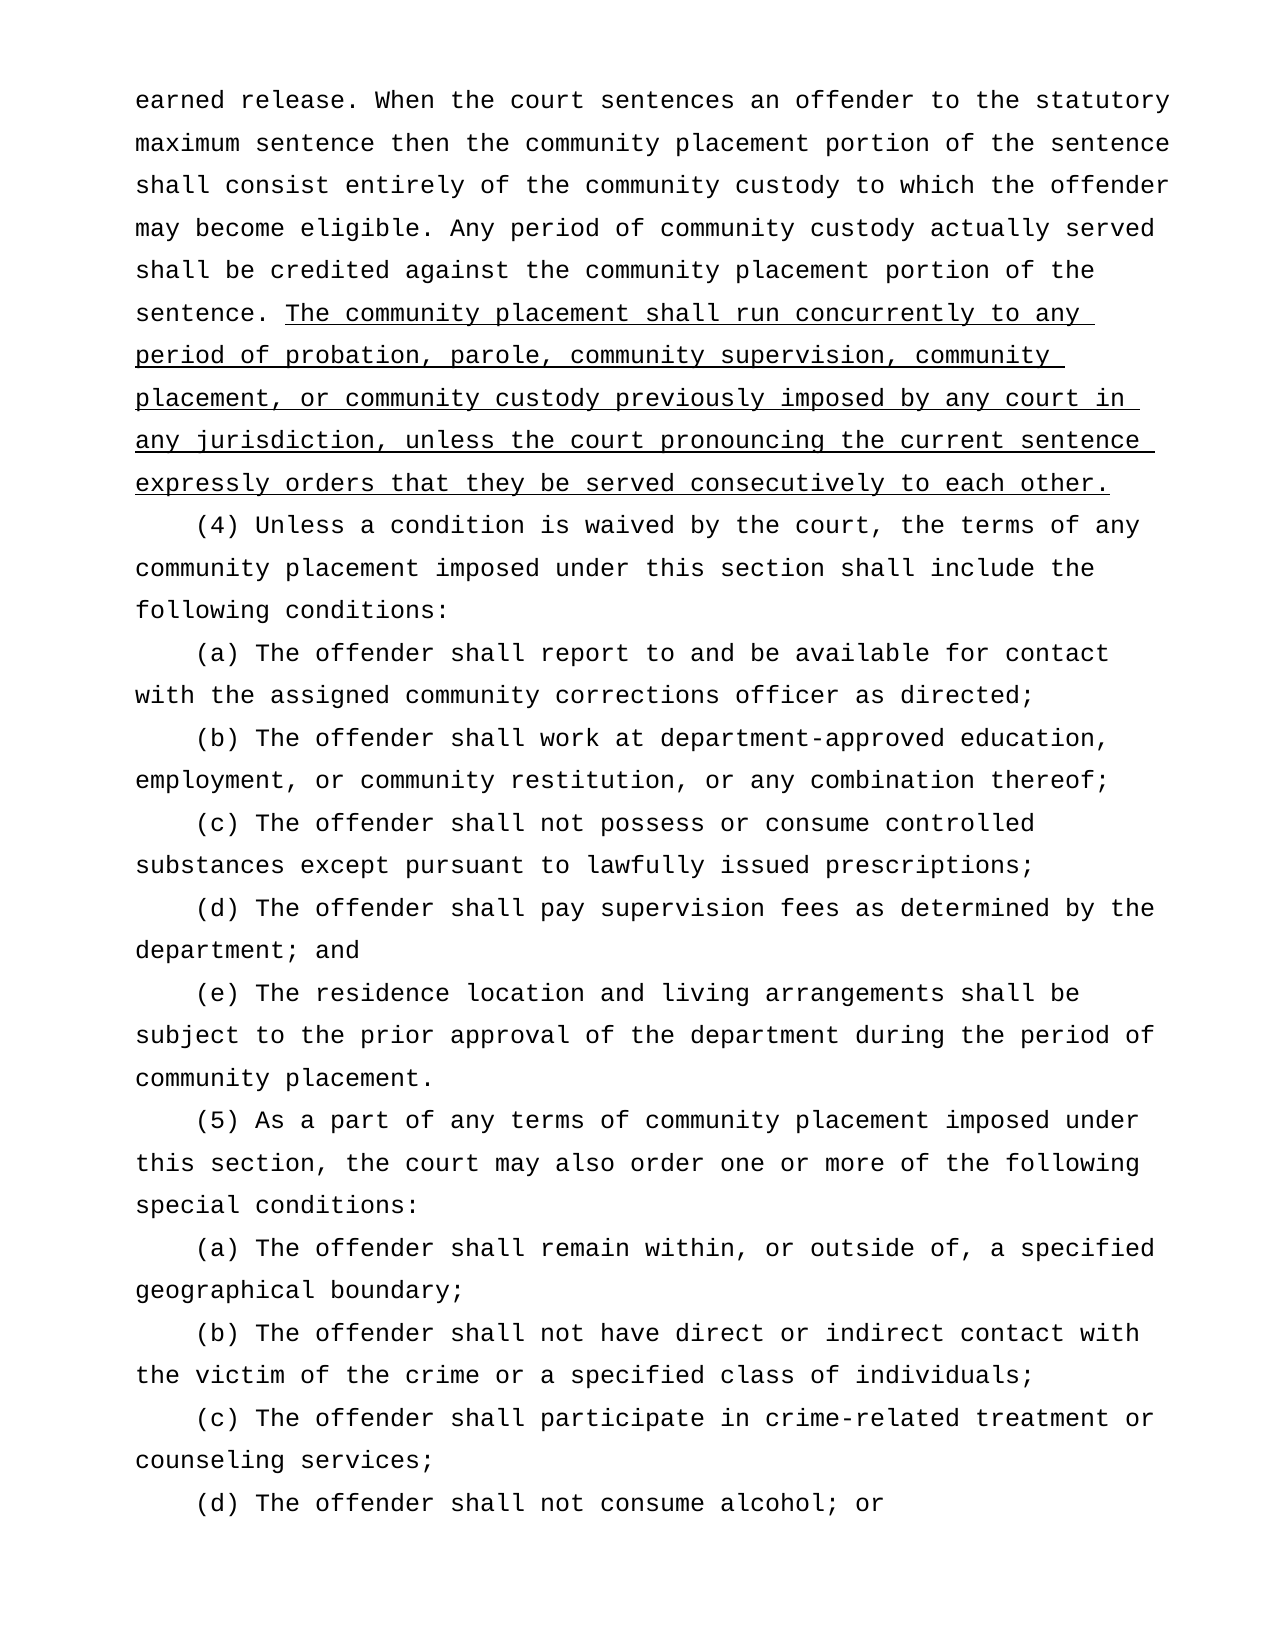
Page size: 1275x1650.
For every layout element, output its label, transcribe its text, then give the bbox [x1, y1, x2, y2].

text (d) The offender shall pay supervision fees as determined by the department; and [135, 882, 1170, 967]
text (b) The offender shall not have direct or indirect contact with the victim of the crime or a specified class of individuals; [135, 1307, 1170, 1392]
text (c) The offender shall participate in crime-related treatment or counseling services; [135, 1392, 1170, 1477]
text (c) The offender shall not possess or consume controlled substances except pursuant to lawfully issued prescriptions; [135, 797, 1170, 882]
text (b) The offender shall work at department-approved education, employment, or community restitution, or any combination thereof; [135, 712, 1170, 797]
text (a) The offender shall report to and be available for contact with the assigned community corrections officer as directed; [135, 627, 1170, 712]
text (d) The offender shall not consume alcohol; or [135, 1477, 1170, 1520]
text (4) Unless a condition is waived by the court, the terms of any community placement imposed under this section shall include the following conditions: [135, 500, 1170, 627]
text (a) The offender shall remain within, or outside of, a specified geographical boundary; [135, 1222, 1170, 1307]
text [135, 75, 1170, 500]
text (5) As a part of any terms of community placement imposed under this section, the court may also order one or more of the following special conditions: [135, 1095, 1170, 1222]
text (e) The residence location and living arrangements shall be subject to the prior approval of the department during the period of community placement. [135, 967, 1170, 1095]
